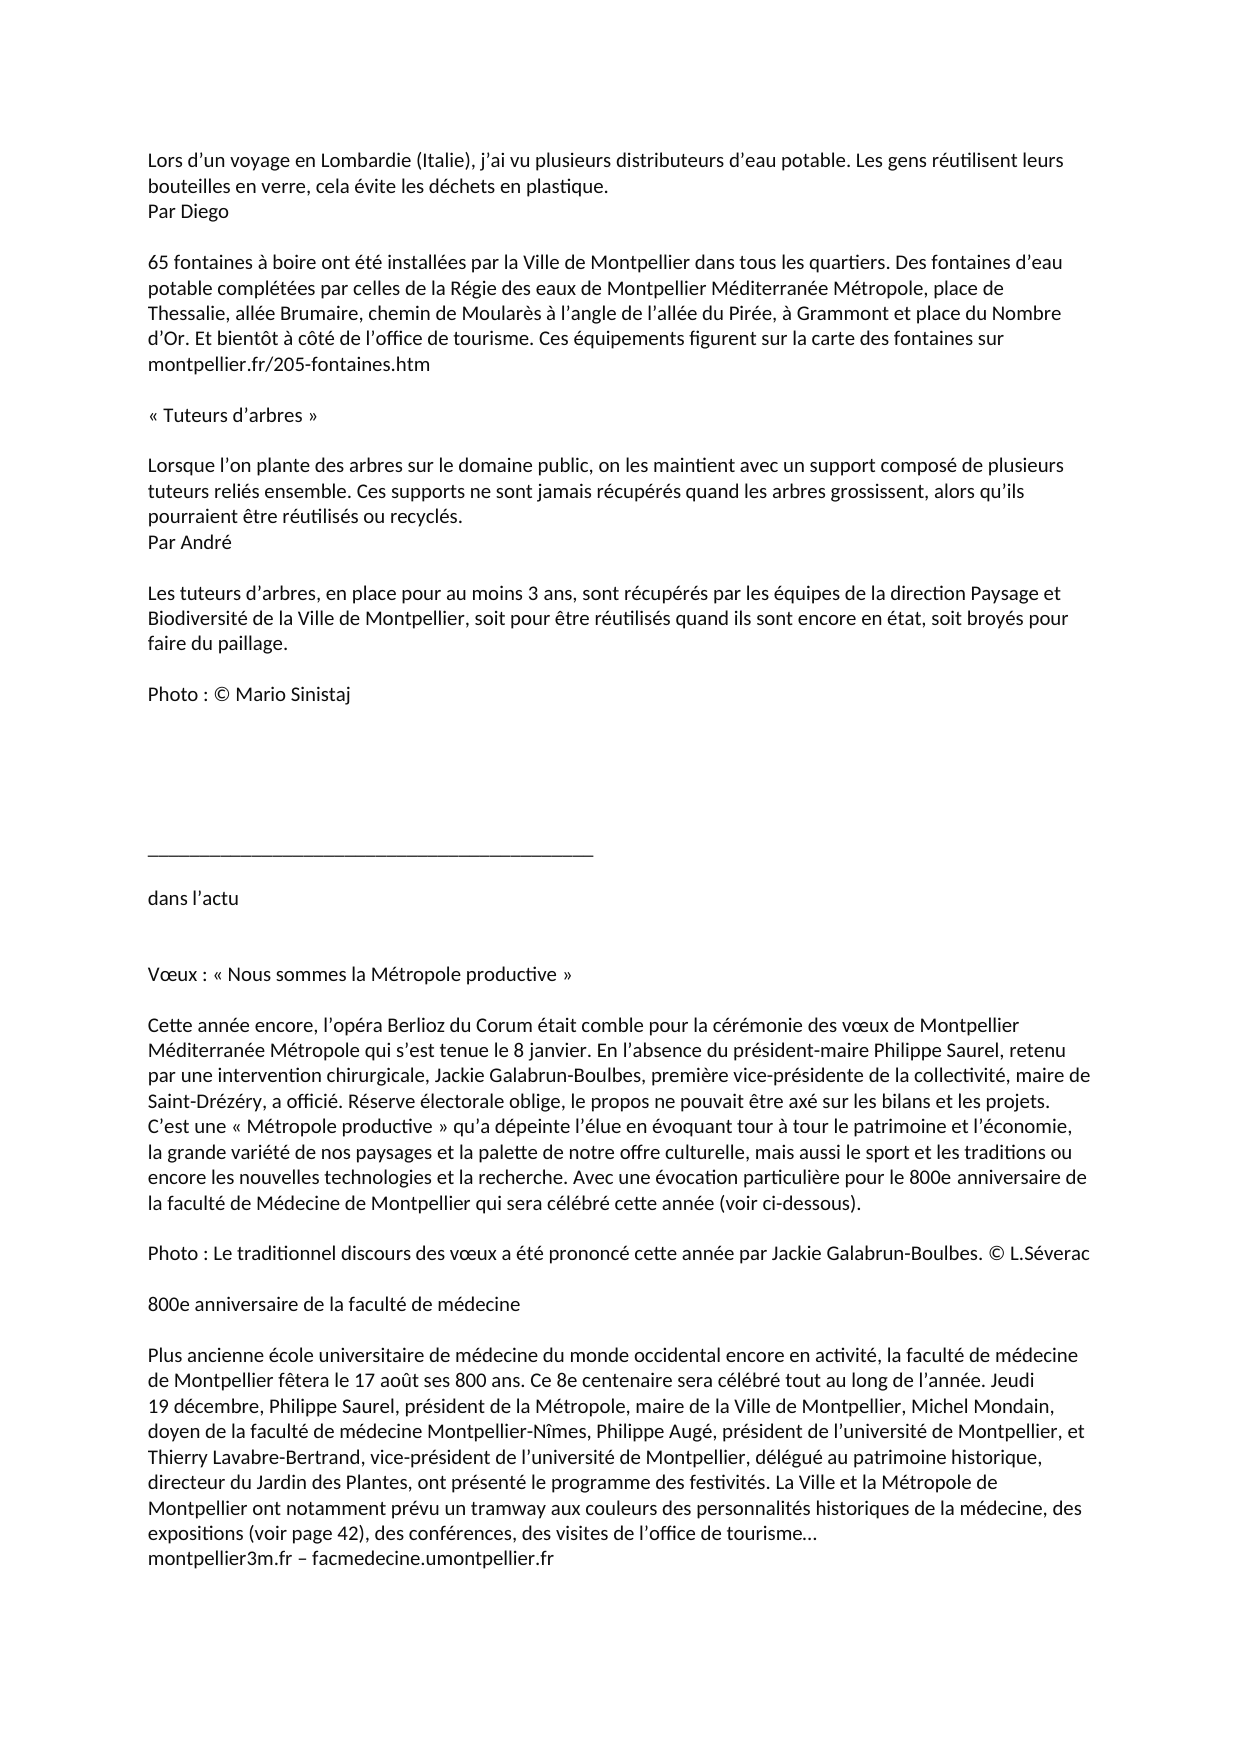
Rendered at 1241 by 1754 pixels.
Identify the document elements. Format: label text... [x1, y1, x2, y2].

text Cette année encore, l’opéra Berlioz du Corum était comble pour la cérémonie des vœux de Montpellier Méditerranée Métropole qui s’est tenue le 8 janvier. En l’absence du président-maire Philippe Saurel, retenu par une intervention chirurgicale, Jackie Galabrun-Boulbes, première vice-présidente de la collectivité, maire de Saint-Drézéry, a officié. Réserve électorale oblige, le propos ne pouvait être axé sur les bilans et les projets. C’est une « Métropole productive » qu’a dépeinte l’élue en évoquant tour à tour le patrimoine et l’économie, la grande variété de nos paysages et la palette de notre offre culturelle, mais aussi le sport et les traditions ou encore les nouvelles technologies et la recherche. Avec une évocation particulière pour le 800e anniversaire de la faculté de Médecine de Montpellier qui sera célébré cette année (voir ci-dessous). [148, 1012, 1093, 1215]
text Lors d’un voyage en Lombardie (Italie), j’ai vu plusieurs distributeurs d’eau potable. Les gens réutilisent leurs bouteilles en verre, cela évite les déchets en plastique. [148, 148, 1093, 198]
text Lorsque l’on plante des arbres sur le domaine public, on les maintient avec un support composé de plusieurs tuteurs reliés ensemble. Ces supports ne sont jamais récupérés quand les arbres grossissent, alors qu’ils pourraient être réutilisés ou recyclés. [148, 453, 1093, 529]
text montpellier3m.fr – facmedecine.umontpellier.fr [148, 1546, 1093, 1571]
text ___________________________________________ [148, 834, 1093, 859]
text Photo : © Mario Sinistaj [148, 681, 1093, 707]
text Photo : Le traditionnel discours des vœux a été prononcé cette année par Jackie Galabrun-Boulbes. © L.Séverac [148, 1241, 1093, 1266]
text Vœux : « Nous sommes la Métropole productive » [148, 961, 1093, 986]
text Par Diego [148, 198, 1093, 224]
text 800e anniversaire de la faculté de médecine [148, 1291, 1093, 1317]
text dans l’actu [148, 885, 1093, 910]
text Par André [148, 529, 1093, 554]
text « Tuteurs d’arbres » [148, 402, 1093, 427]
text Les tuteurs d’arbres, en place pour au moins 3 ans, sont récupérés par les équipes de la direction Paysage et Biodiversité de la Ville de Montpellier, soit pour être réutilisés quand ils sont encore en état, soit broyés pour faire du paillage. [148, 580, 1093, 656]
text 65 fontaines à boire ont été installées par la Ville de Montpellier dans tous les quartiers. Des fontaines d’eau potable complétées par celles de la Régie des eaux de Montpellier Méditerranée Métropole, place de Thessalie, allée Brumaire, chemin de Moularès à l’angle de l’allée du Pirée, à Grammont et place du Nombre d’Or. Et bientôt à côté de l’office de tourisme. Ces équipements figurent sur la carte des fontaines sur montpellier.fr/205-fontaines.htm [148, 249, 1093, 376]
text Plus ancienne école universitaire de médecine du monde occidental encore en activité, la faculté de médecine de Montpellier fêtera le 17 août ses 800 ans. Ce 8e centenaire sera célébré tout au long de l’année. Jeudi 19 décembre, Philippe Saurel, président de la Métropole, maire de la Ville de Montpellier, Michel Mondain, doyen de la faculté de médecine Montpellier-Nîmes, Philippe Augé, président de l’université de Montpellier, et Thierry Lavabre-Bertrand, vice-président de l’université de Montpellier, délégué au patrimoine historique, directeur du Jardin des Plantes, ont présenté le programme des festivités. La Ville et la Métropole de Montpellier ont notamment prévu un tramway aux couleurs des personnalités historiques de la médecine, des expositions (voir page 42), des conférences, des visites de l’office de tourisme… [148, 1342, 1093, 1546]
